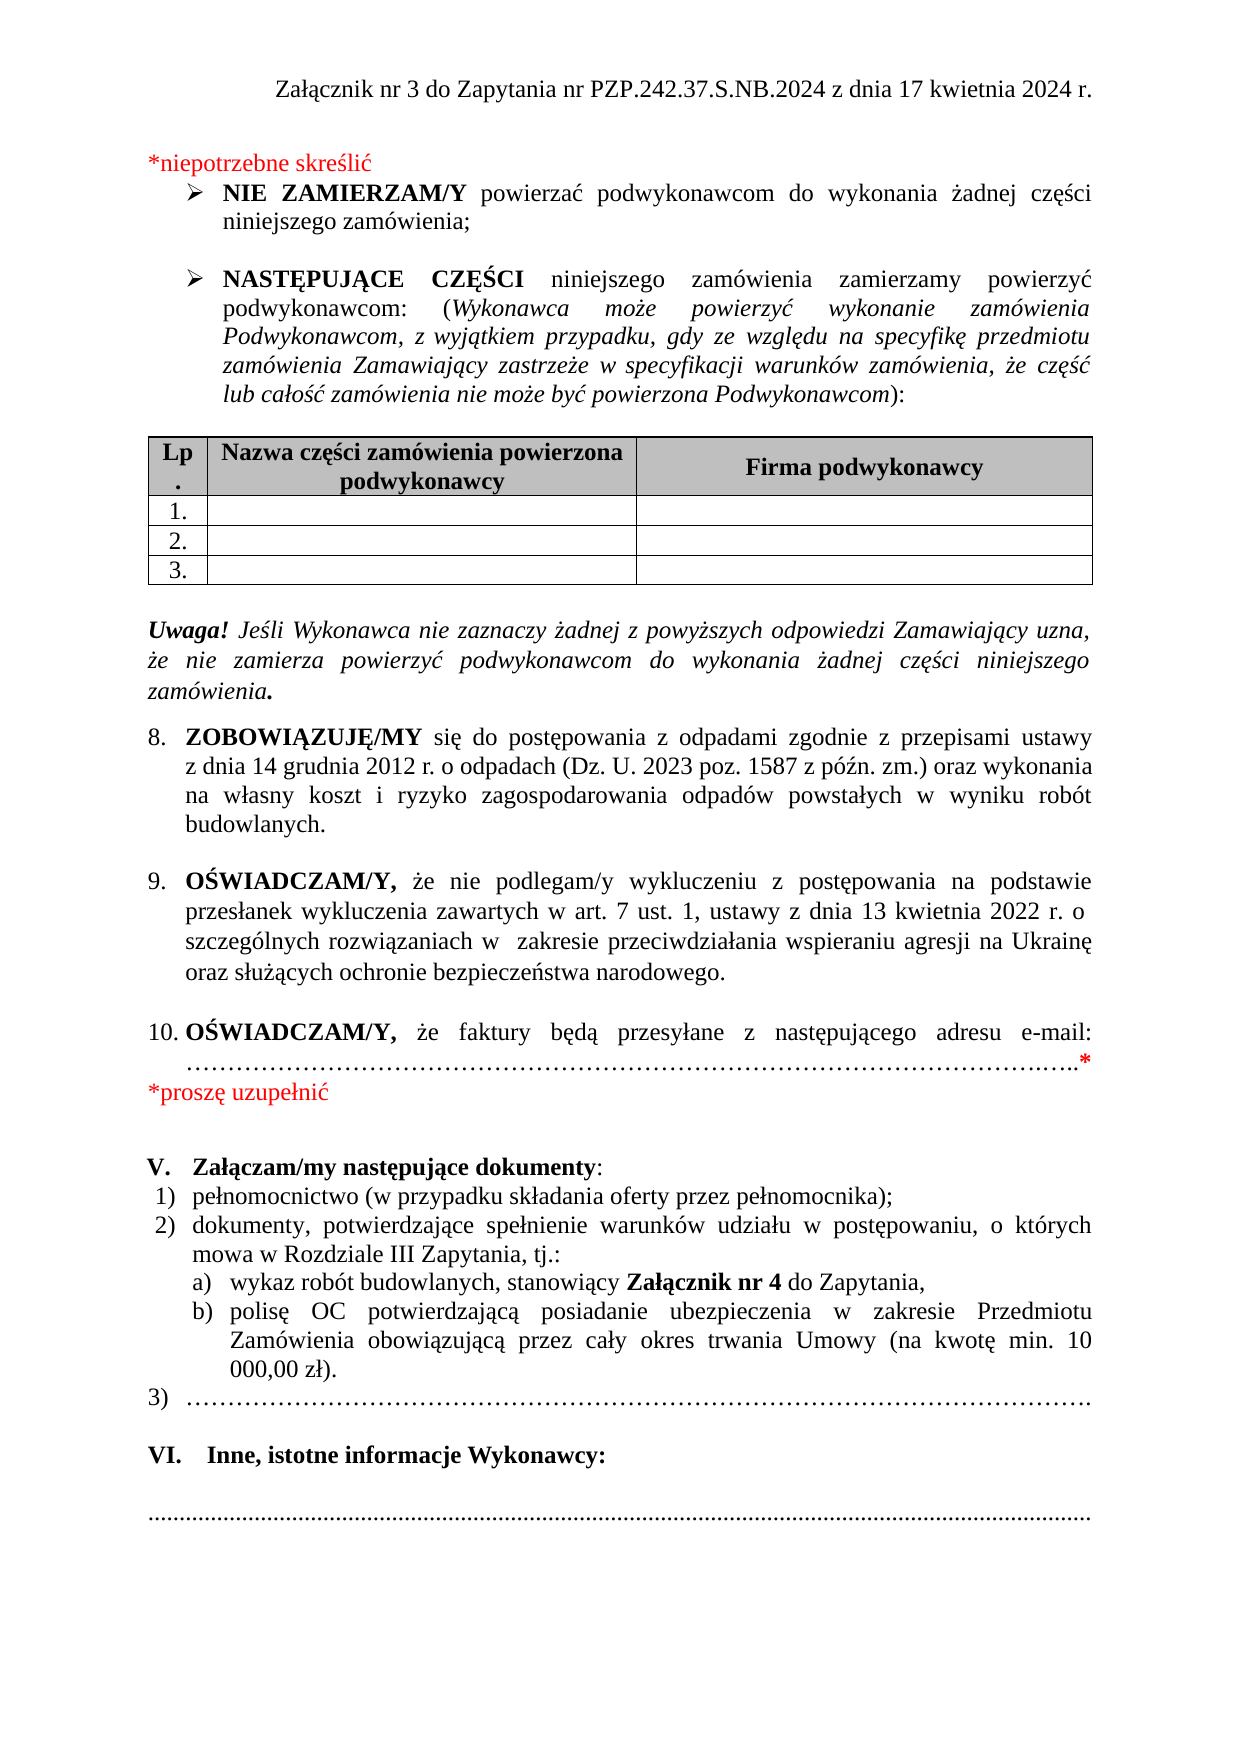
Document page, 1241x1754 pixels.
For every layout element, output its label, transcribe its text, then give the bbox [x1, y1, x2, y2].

text ....................................................................................................................................................... [148, 1497, 1093, 1526]
list NIE ZAMIERZAM/Y powierzać podwykonawcom do wykonania żadnej części niniejszego zamówienia; [185, 178, 1093, 235]
list NASTĘPUJĄCE CZĘŚCI niniejszego zamówienia zamierzamy powierzyć podwykonawcom: (Wykonawca może powierzyć wykonanie zamówienia Podwykonawcom, z wyjątkiem przypadku, gdy ze względu na specyfikę przedmiotu zamówienia Zamawiający zastrzeże w specyfikacji warunków zamówienia, że część lub całość zamówienia nie może być powierzona Podwykonawcom): [185, 264, 1093, 408]
list ………………………………………………………………………………………………. [148, 1382, 1093, 1411]
list dokumenty, potwierdzające spełnienie warunków udziału w postępowaniu, o których mowa w Rozdziale III Zapytania, tj.: [154, 1210, 1093, 1267]
table_cell [208, 556, 636, 584]
list Uwaga! Jeśli Wykonawca nie zaznaczy żadnej z powyższych odpowiedzi Zamawiający uzna, że nie zamierza powierzyć podwykonawcom do wykonania żadnej części niniejszego zamówienia. [148, 616, 1093, 704]
table_cell 1. [149, 496, 207, 525]
table_cell 3. [149, 556, 207, 584]
table_cell [637, 556, 1092, 584]
table_header Firma podwykonawcy [637, 438, 1092, 495]
list wykaz robót budowlanych, stanowiący Załącznik nr 4 do Zapytania, [192, 1267, 1093, 1296]
text *niepotrzebne skreślić [148, 148, 1093, 176]
list Inne, istotne informacje Wykonawcy: [148, 1440, 1093, 1469]
table_header Lp. [149, 438, 207, 495]
list ZOBOWIĄZUJĘ/MY się do postępowania z odpadami zgodnie z przepisami ustawy z dnia 14 grudnia 2012 r. o odpadach (Dz. U. 2023 poz. 1587 z późn. zm.) oraz wykonania na własny koszt i ryzyko zagospodarowania odpadów powstałych w wyniku robót budowlanych. [148, 722, 1093, 837]
table_cell [637, 526, 1092, 554]
list polisę OC potwierdzającą posiadanie ubezpieczenia w zakresie Przedmiotu Zamówienia obowiązującą przez cały okres trwania Umowy (na kwotę min. 10 000,00 zł). [192, 1296, 1093, 1382]
table_cell [208, 496, 636, 525]
table_cell [637, 496, 1092, 525]
list OŚWIADCZAM/Y, że faktury będą przesyłane z następującego adresu e-mail: ………………………………………………………………………………………….…..* [148, 1017, 1093, 1076]
table_header Nazwa części zamówienia powierzona podwykonawcy [208, 438, 636, 495]
table_cell [208, 526, 636, 554]
list *proszę uzupełnić [148, 1077, 1093, 1106]
table_cell 2. [149, 526, 207, 554]
list pełnomocnictwo (w przypadku składania oferty przez pełnomocnika); [154, 1181, 1093, 1210]
list Załączam/my następujące dokumenty: [146, 1152, 1093, 1181]
list OŚWIADCZAM/Y, że nie podlegam/y wykluczeniu z postępowania na podstawie przesłanek wykluczenia zawartych w art. 7 ust. 1, ustawy z dnia 13 kwietnia 2022 r. o szczególnych rozwiązaniach w zakresie przeciwdziałania wspieraniu agresji na Ukrainę oraz służących ochronie bezpieczeństwa narodowego. [148, 866, 1093, 985]
